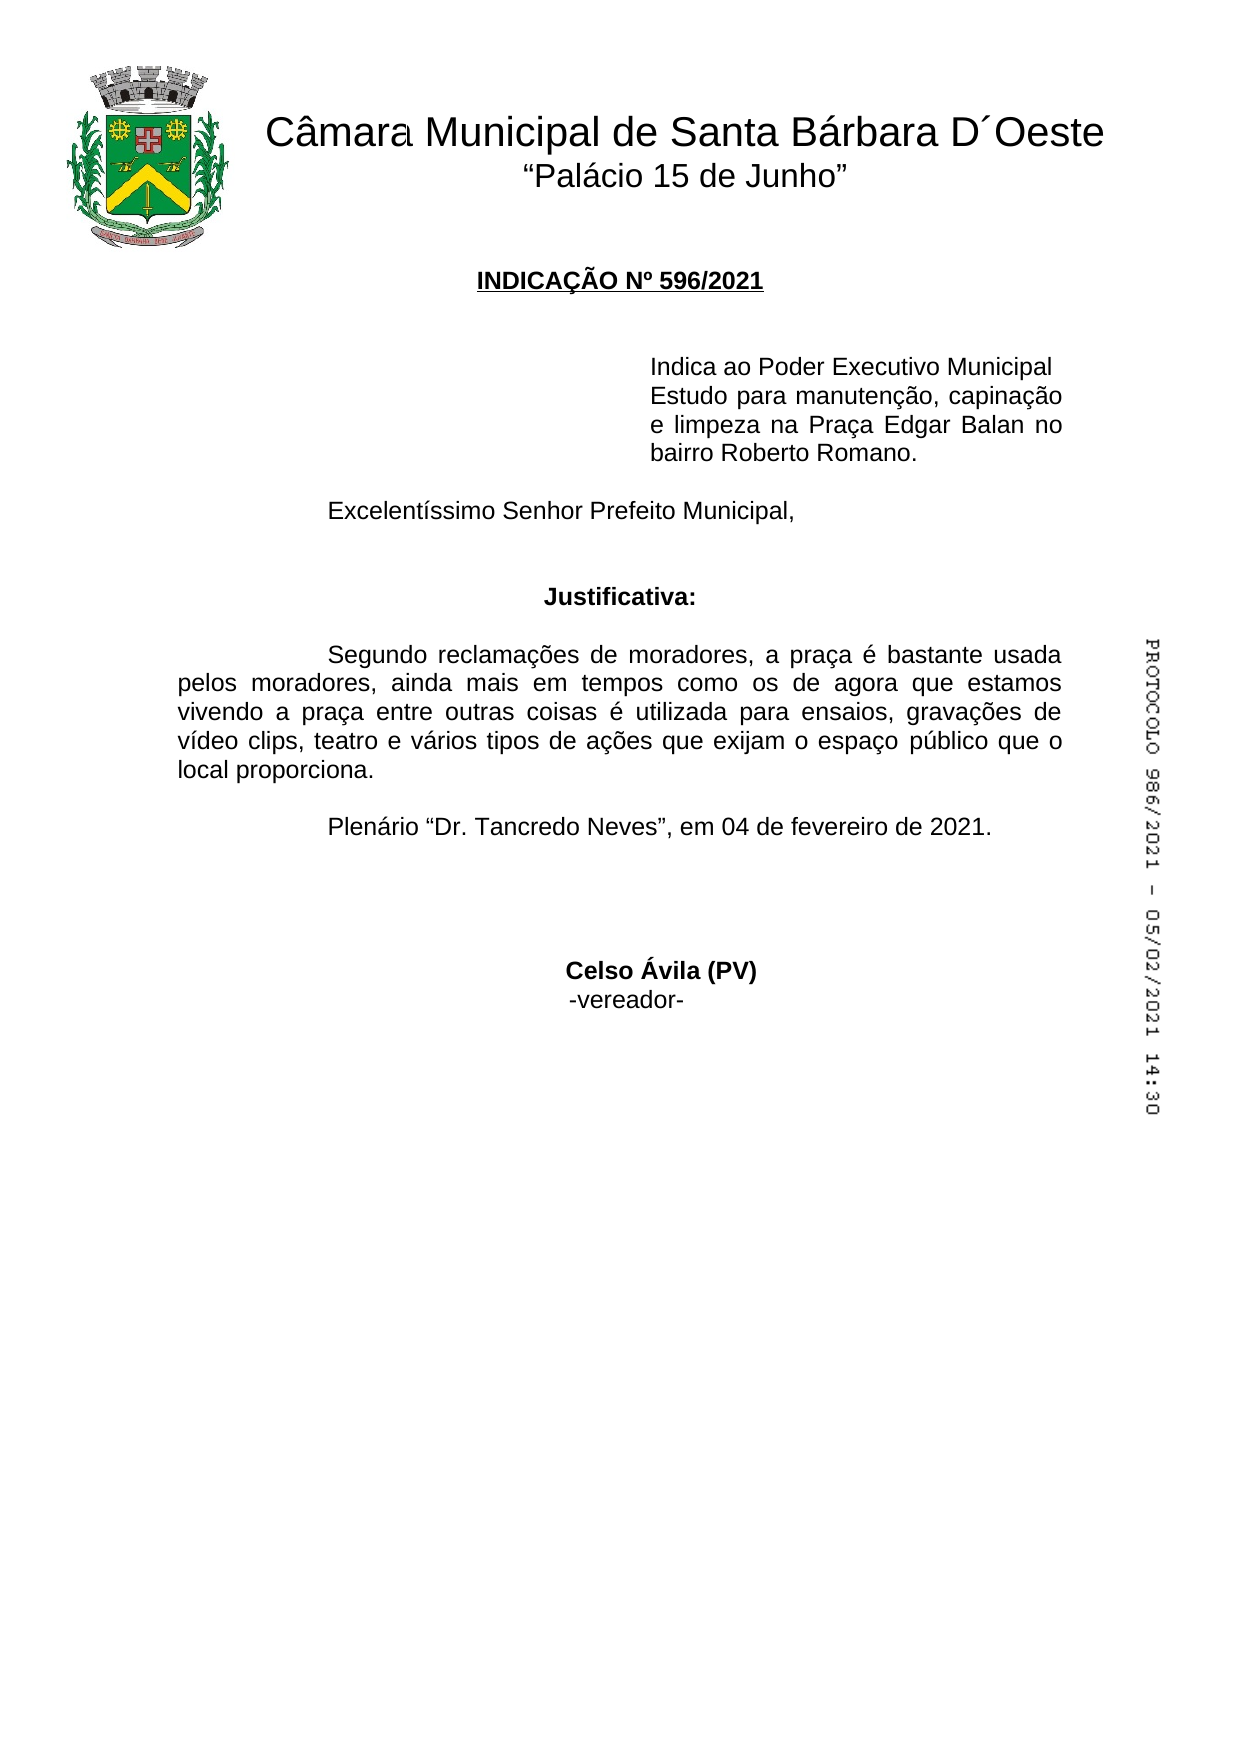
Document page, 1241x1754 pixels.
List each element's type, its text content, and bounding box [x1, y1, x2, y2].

text Indica ao Poder Executivo Municipal [650, 352, 1063, 381]
text Justificativa: [177, 582, 1063, 611]
text Celso Ávila (PV) [177, 956, 1063, 984]
text -vereador- [177, 984, 1063, 1013]
title INDICAÇÃO Nº 596/2021 [177, 266, 1063, 294]
text Estudo para manutenção, capinação e limpeza na Praça Edgar Balan no bairro Roberto Romano. [650, 381, 1063, 467]
text Segundo reclamações de moradores, a praça é bastante usada pelos moradores, ainda mais em tempos como os de agora que estamos vivendo a praça entre outras coisas é utilizada para ensaios, gravações de vídeo clips, teatro e vários tipos de ações que exijam o espaço público que o local proporciona. [177, 639, 1063, 783]
picture [66, 66, 236, 255]
text Excelentíssimo Senhor Prefeito Municipal, [177, 496, 1063, 524]
picture [1120, 635, 1183, 1119]
text Plenário “Dr. Tancredo Neves”, em 04 de fevereiro de 2021. [177, 812, 1063, 841]
